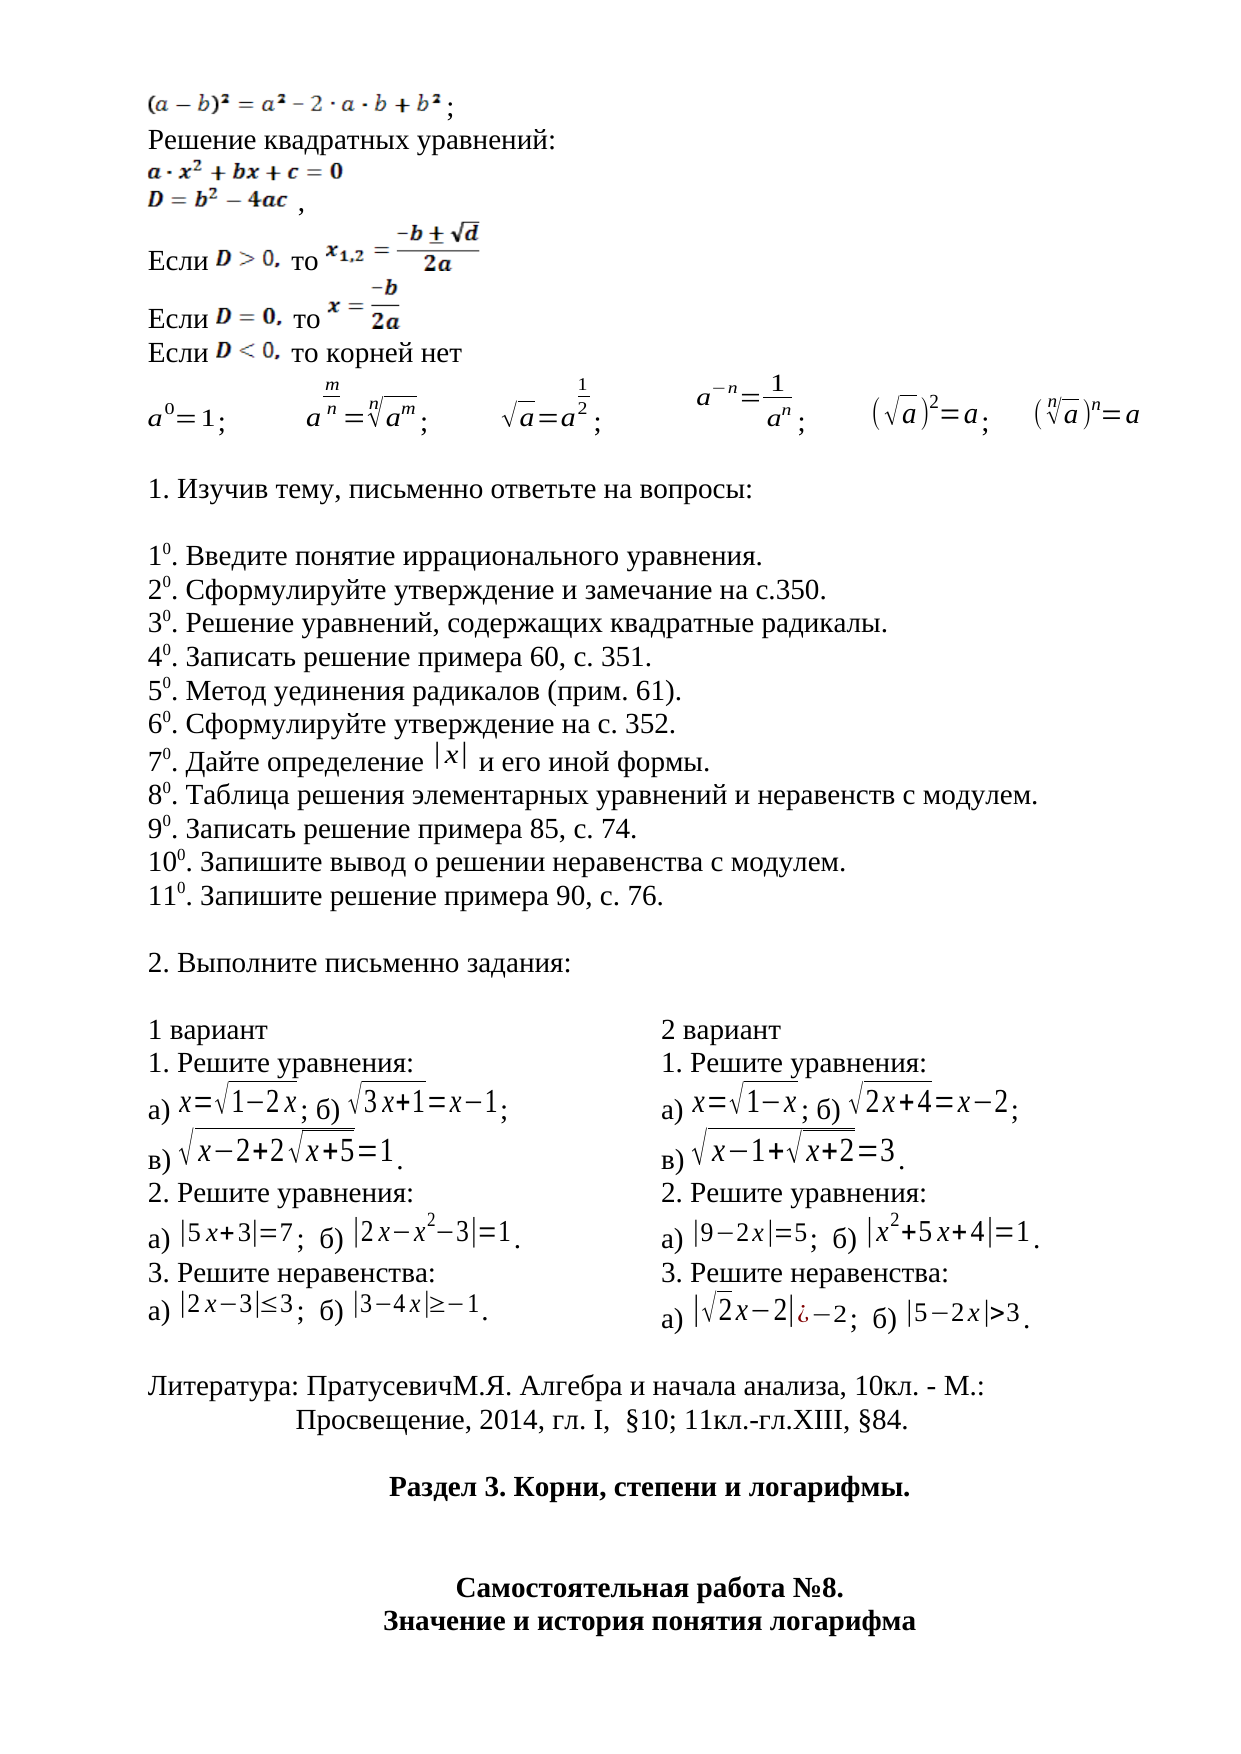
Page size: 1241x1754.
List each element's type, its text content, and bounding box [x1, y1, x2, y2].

text ; ; ; ; ; [148, 369, 1152, 438]
picture [147, 155, 347, 212]
text Решение квадратных уравнений: [148, 122, 1152, 156]
table_cell 3. Решите неравенства: а) ; б) . [136, 1255, 649, 1335]
picture [216, 300, 286, 329]
text 30. Решение уравнений, содержащих квадратные радикалы. [148, 606, 1152, 639]
text 2. Выполните письменно задания: [148, 945, 1152, 978]
text 100. Запишите вывод о решении неравенства с модулем. [148, 844, 1152, 878]
text 80. Таблица решения элементарных уравнений и неравенств с модулем. [148, 777, 1152, 811]
text 90. Записать решение примера 85, с. 74. [148, 811, 1152, 844]
table_header 2 вариант [650, 1012, 1163, 1046]
text 20. Сформулируйте утверждение и замечание на с.350. [148, 572, 1152, 606]
text 60. Сформулируйте утверждение на с. 352. [148, 706, 1152, 740]
text Литература: ПратусевичМ.Я. Алгебра и начала анализа, 10кл. - М.: Просвещение, 2014, гл. I, §10; 11кл.-гл.XIII, §84. [148, 1368, 1152, 1436]
text 110. Запишите решение примера 90, с. 76. [148, 878, 1152, 911]
table_header 1 вариант [136, 1012, 649, 1046]
text Если то корней нет [148, 335, 1152, 369]
table_cell 1. Решите уравнения: а) ; б) ; в) . [136, 1046, 649, 1175]
text , [148, 184, 1152, 218]
table_cell 3. Решите неравенства: а) ; б) . [650, 1255, 1163, 1335]
text Если то [148, 218, 1152, 276]
table_cell 2. Решите уравнения: а) ; б) . [650, 1175, 1163, 1255]
table_cell 2. Решите уравнения: а) ; б) . [136, 1175, 649, 1255]
text Если то [148, 276, 1152, 335]
picture [147, 91, 446, 116]
text 40. Записать решение примера 60, с. 351. [148, 639, 1152, 673]
text 10. Введите понятие иррационального уравнения. [148, 538, 1152, 572]
picture [216, 242, 284, 271]
text Значение и история понятия логарифма [148, 1603, 1152, 1637]
text Раздел 3. Корни, степени и логарифмы. [148, 1469, 1152, 1503]
picture [216, 335, 284, 363]
picture [325, 217, 483, 271]
text 70. Дайте определение и его иной формы. [148, 740, 1152, 777]
text ; [148, 89, 1152, 122]
text 50. Метод уединения радикалов (прим. 61). [148, 673, 1152, 706]
text Самостоятельная работа №8. [148, 1570, 1152, 1603]
picture [327, 276, 403, 329]
table_cell 1. Решите уравнения: а) ; б) ; в) . [650, 1046, 1163, 1175]
text 1. Изучив тему, письменно ответьте на вопросы: [148, 471, 1152, 505]
